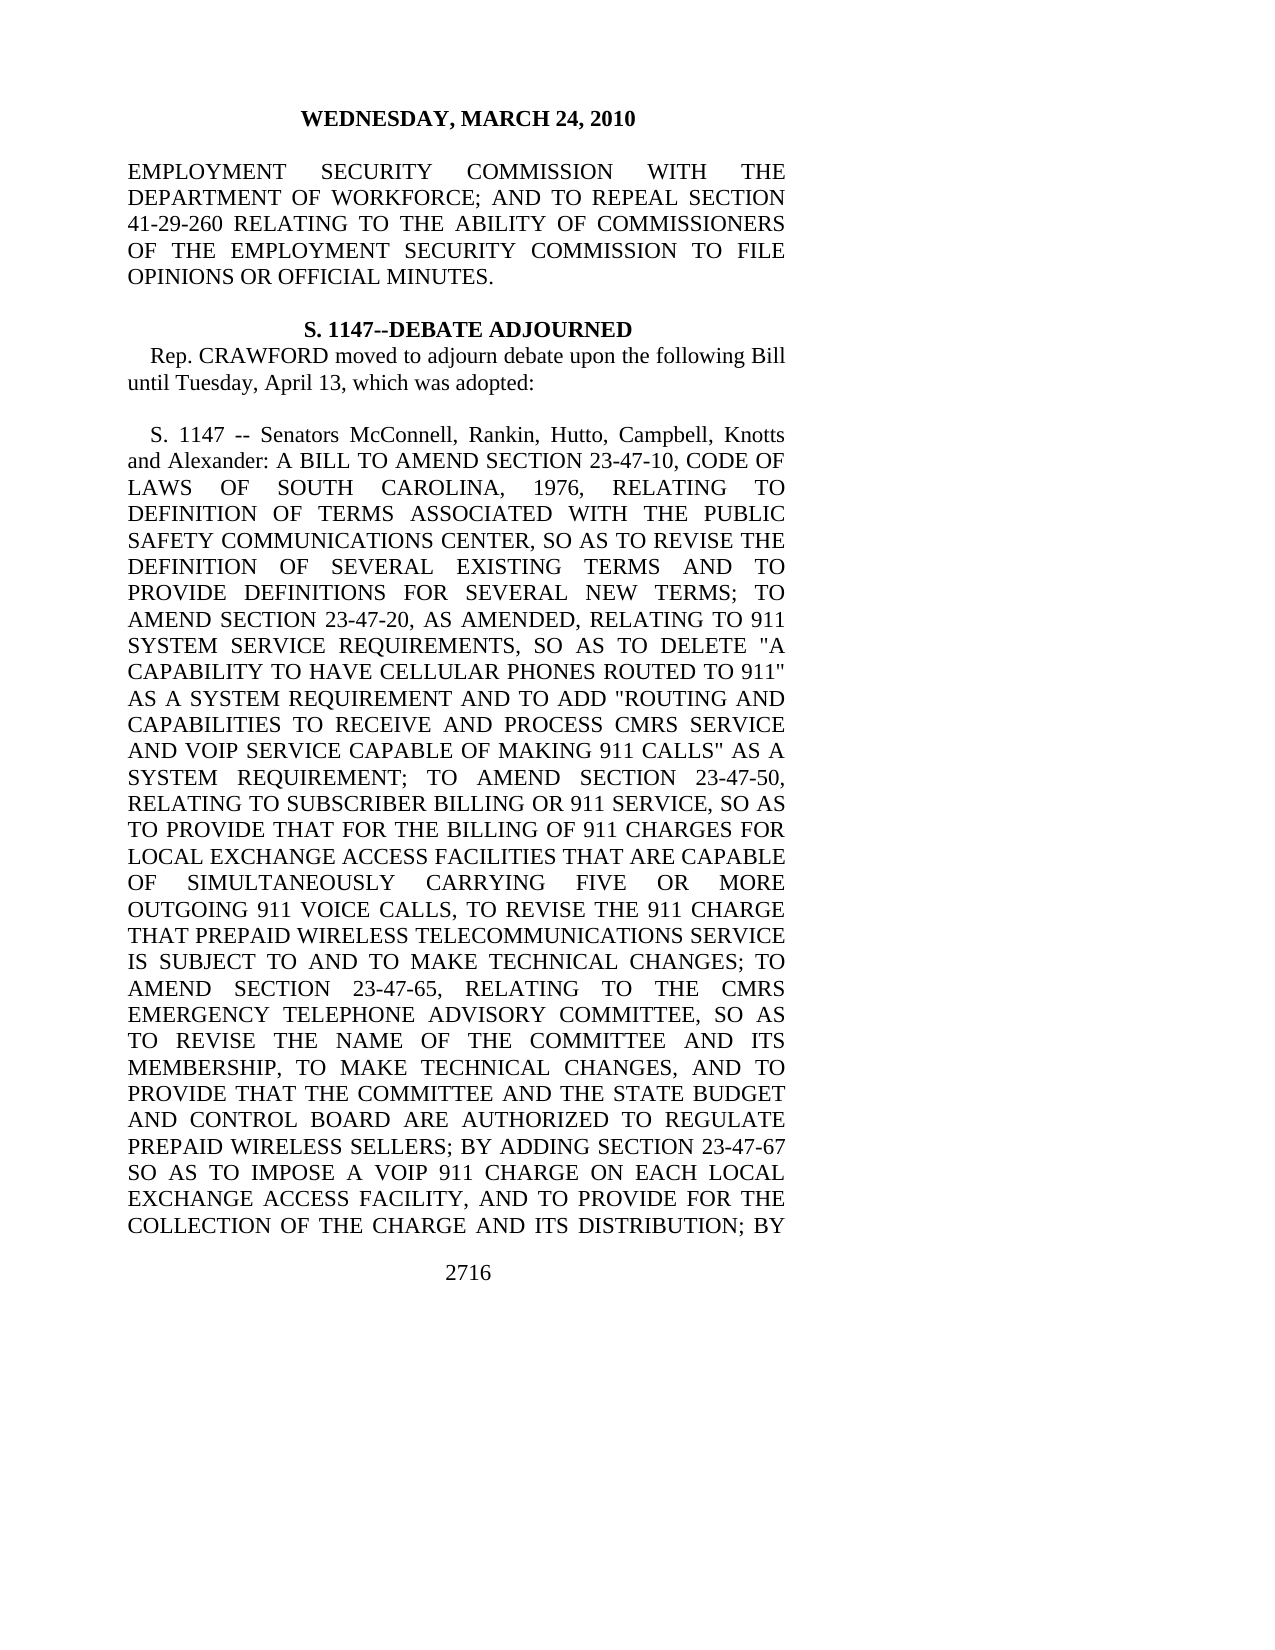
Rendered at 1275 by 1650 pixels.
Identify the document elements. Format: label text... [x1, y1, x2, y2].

text Rep. CRAWFORD moved to adjourn debate upon the following Bill until Tuesday, April 13, which was adopted: [127, 342, 786, 395]
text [127, 421, 786, 1238]
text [127, 158, 786, 289]
text S. 1147--DEBATE ADJOURNED [127, 316, 786, 342]
